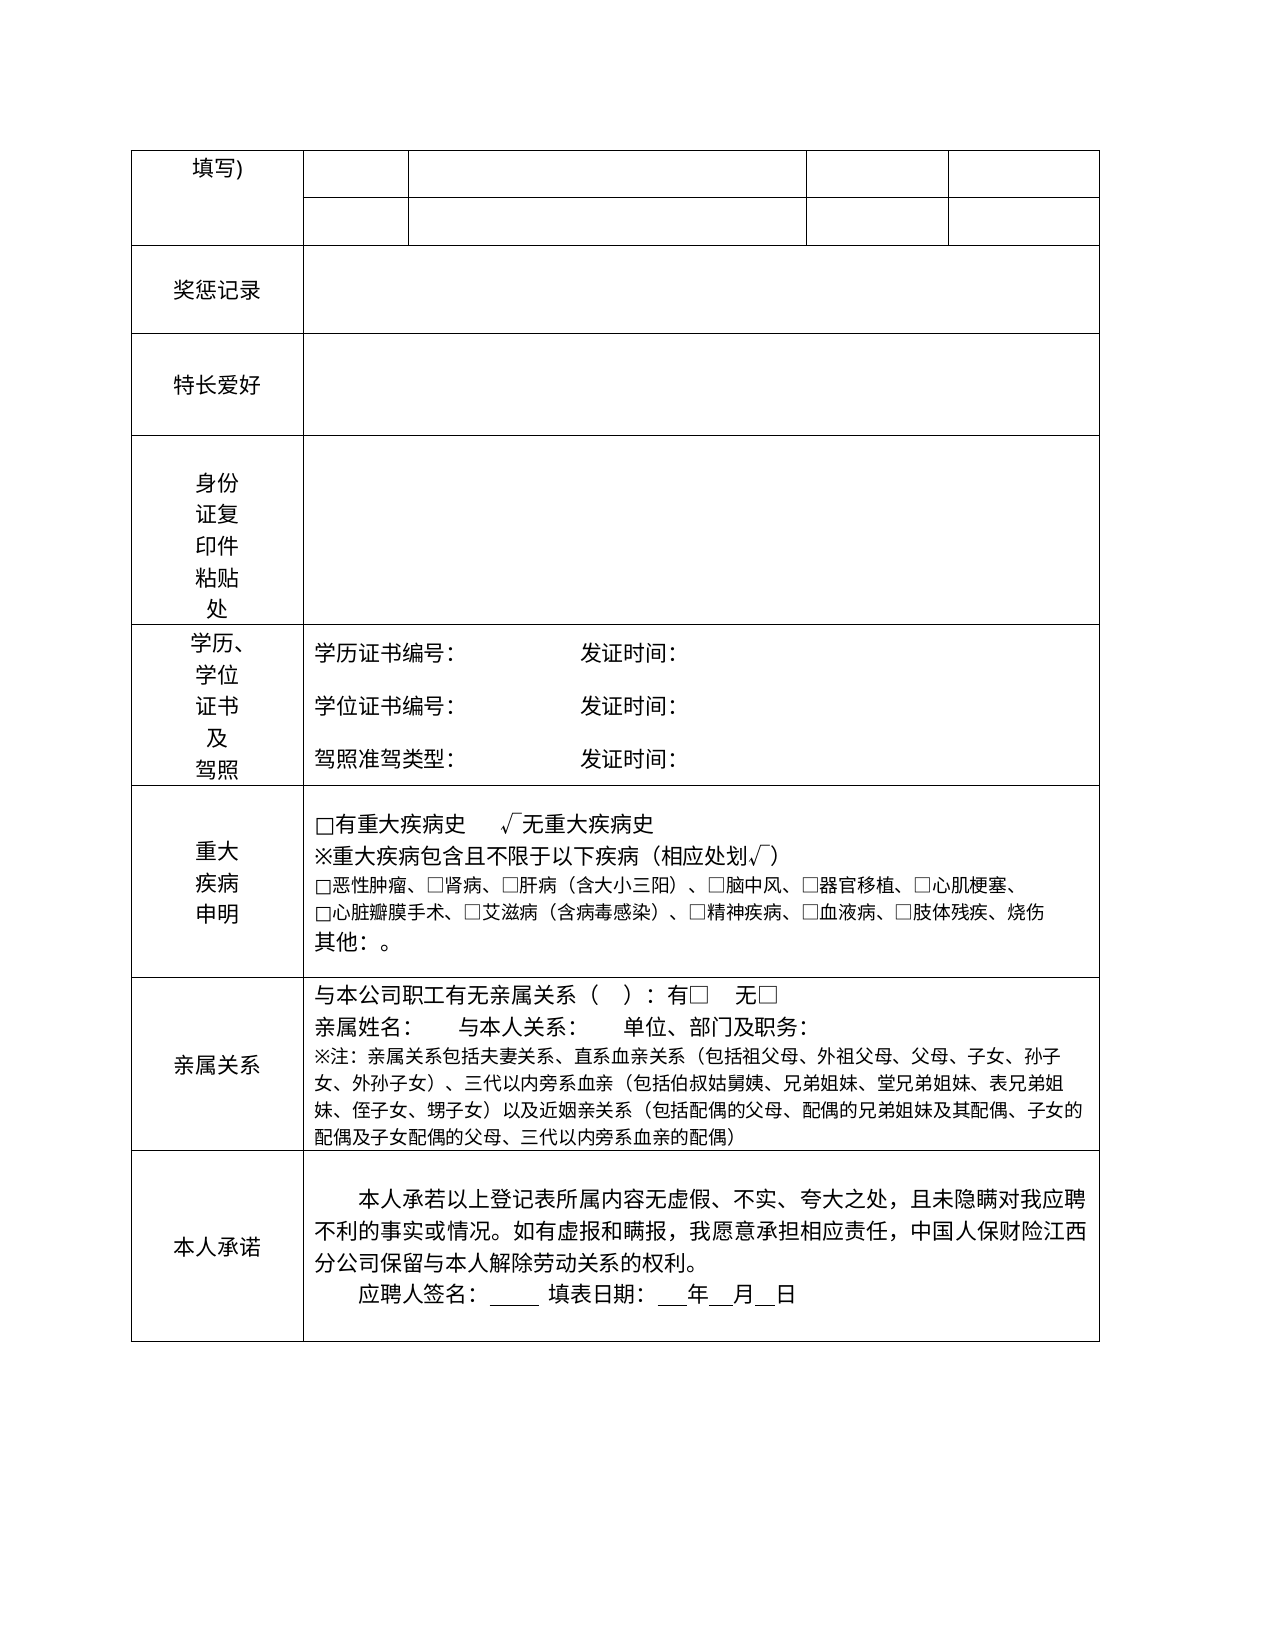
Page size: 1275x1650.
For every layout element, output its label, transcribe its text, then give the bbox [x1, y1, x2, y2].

table_cell 奖惩记录 [132, 246, 303, 332]
table_cell [807, 198, 948, 245]
table_cell 与本公司职工有无亲属关系（ ）：有□ 无□ 亲属姓名： 与本人关系： 单位、部门及职务： ※注：亲属关系包括夫妻关系、直系血亲关系（包括祖父母、外祖父母、父母、子女、孙子女、外孙子女）、三代以内旁系血亲（包括伯叔姑舅姨、兄弟姐妹、堂兄弟姐妹、表兄弟姐妹、侄子女、甥子女）以及近姻亲关系（包括配偶的父母、配偶的兄弟姐妹及其配偶、子女的配偶及子女配偶的父母、三代以内旁系血亲的配偶） [304, 978, 1099, 1150]
table_cell [304, 246, 1099, 332]
table_cell 亲属关系 [132, 978, 303, 1150]
table_cell [949, 198, 1099, 245]
table_cell [304, 151, 408, 197]
table_cell [807, 151, 948, 197]
table_cell 学历、 学位 证书 及 驾照 [132, 625, 303, 785]
table_cell [409, 151, 806, 197]
table_cell 特长爱好 [132, 334, 303, 435]
table_cell 本人承若以上登记表所属内容无虚假、不实、夸大之处，且未隐瞒对我应聘不利的事实或情况。如有虚报和瞒报，我愿意承担相应责任，中国人保财险江西分公司保留与本人解除劳动关系的权利。 应聘人签名： 填表日期： 年 月 日 [304, 1151, 1099, 1341]
table_cell 重大 疾病 申明 [132, 786, 303, 977]
table_cell 学历证书编号： 发证时间： 学位证书编号： 发证时间： 驾照准驾类型： 发证时间： [304, 625, 1099, 785]
table_cell 身份 证复 印件 粘贴 处 [132, 436, 303, 624]
table_cell 本人承诺 [132, 1151, 303, 1341]
table_cell [949, 151, 1099, 197]
table_cell [304, 198, 408, 245]
table_cell [304, 334, 1099, 435]
table_cell [409, 198, 806, 245]
table_cell [304, 436, 1099, 624]
table_cell □有重大疾病史 √无重大疾病史 ※重大疾病包含且不限于以下疾病（相应处划√） □恶性肿瘤、□肾病、□肝病（含大小三阳）、□脑中风、□器官移植、□心肌梗塞、 □心脏瓣膜手术、□艾滋病（含病毒感染）、□精神疾病、□血液病、□肢体残疾、烧伤 其他：。 [304, 786, 1099, 977]
